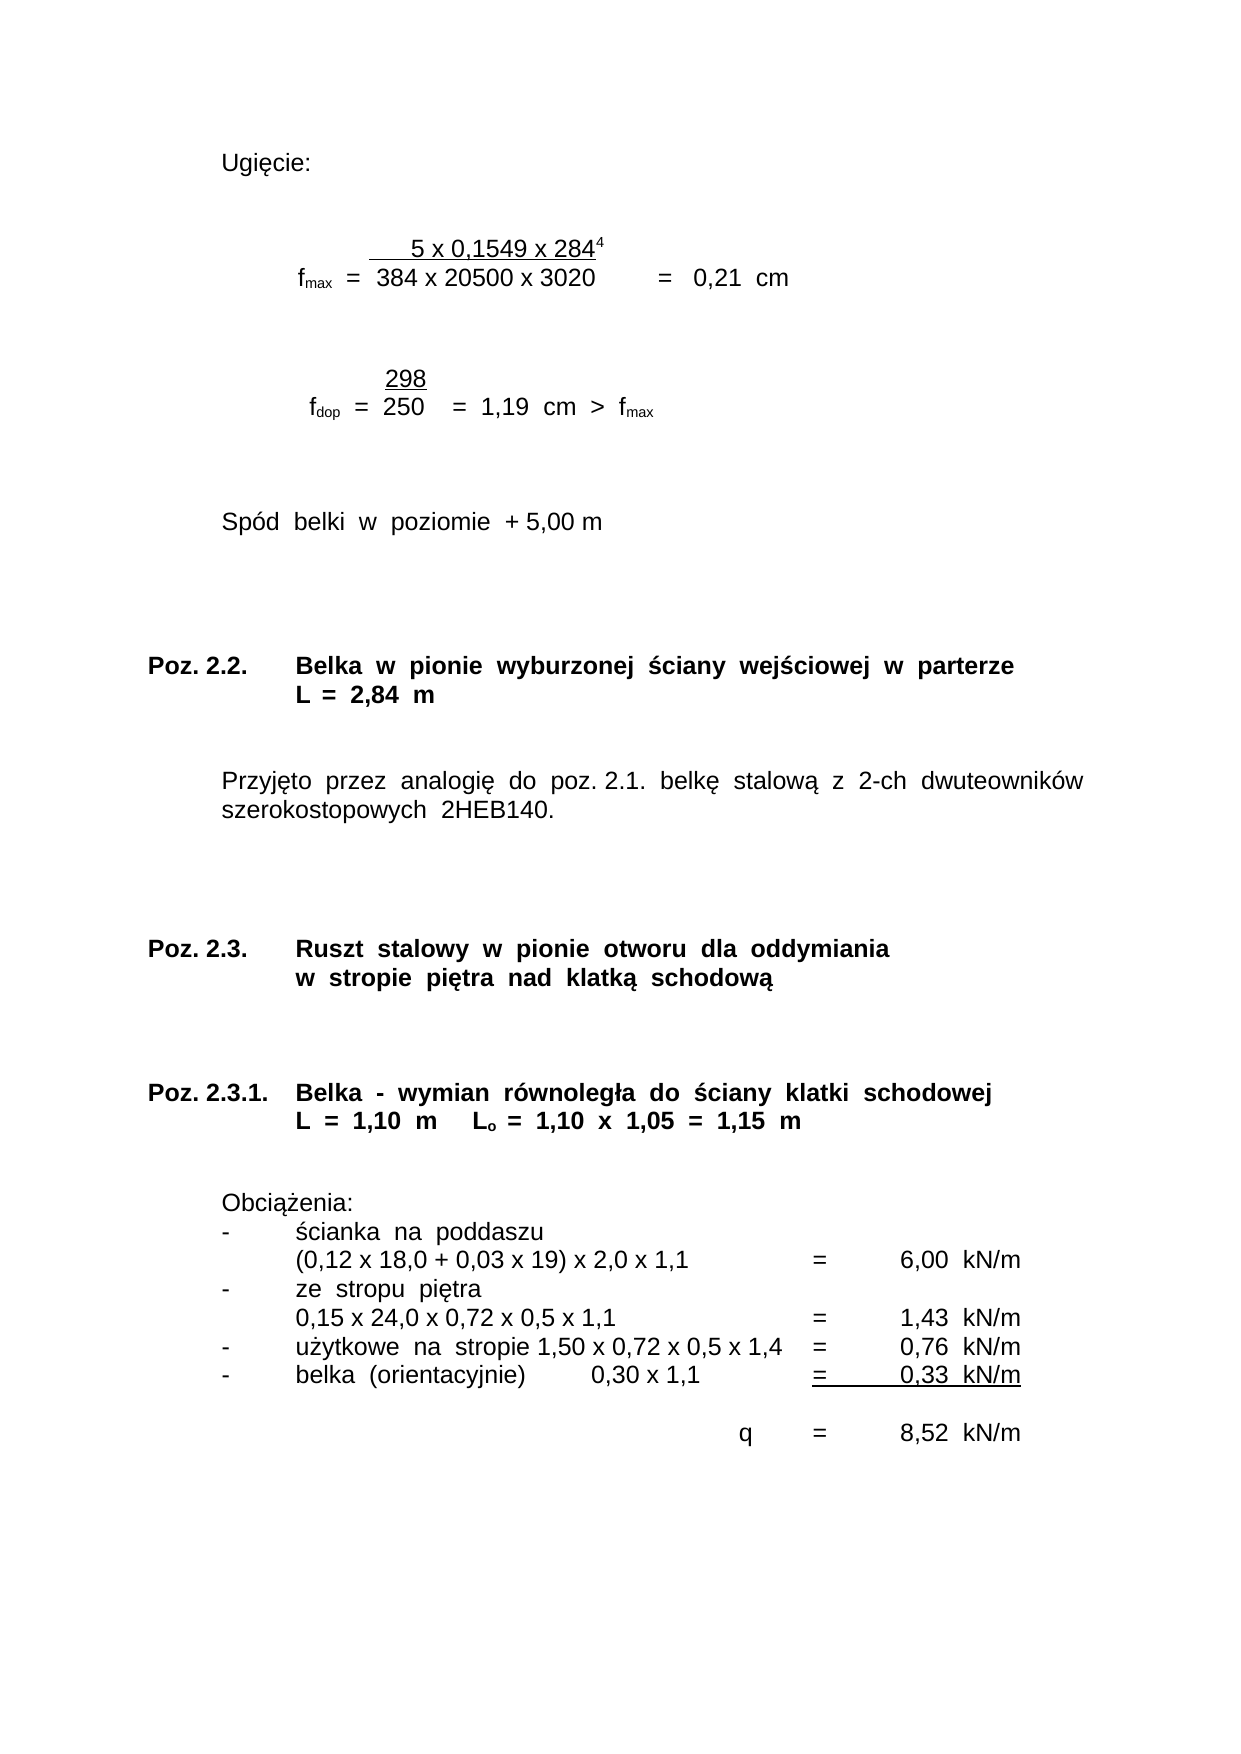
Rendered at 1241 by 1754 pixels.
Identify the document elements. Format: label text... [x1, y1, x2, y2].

text - ścianka na poddaszu [148, 1217, 1093, 1245]
text Spód belki w poziomie + 5,00 m [148, 507, 1093, 536]
subtitle fmax = 384 x 20500 x 3020 = 0,21 cm [221, 263, 1093, 291]
text fdop = 250 = 1,19 cm > fmax [148, 392, 1093, 421]
text 5 x 0,1549 x 2844 [148, 234, 1093, 263]
text - belka (orientacyjnie) 0,30 x 1,1 = 0,33 kN/m [148, 1360, 1093, 1389]
text Obciążenia: [148, 1188, 1093, 1217]
text Ugięcie: [221, 148, 1093, 176]
text q = 8,52 kN/m [148, 1418, 1093, 1447]
text 298 [148, 363, 1093, 392]
text - ze stropu piętra 0,15 x 24,0 x 0,72 x 0,5 x 1,1 = 1,43 kN/m [148, 1274, 1093, 1332]
text (0,12 x 18,0 + 0,03 x 19) x 2,0 x 1,1 = 6,00 kN/m [148, 1245, 1093, 1274]
subtitle Poz. 2.2. Belka w pionie wyburzonej ściany wejściowej w parterze L = 2,84 m [148, 651, 1093, 708]
text Poz. 2.3. Ruszt stalowy w pionie otworu dla oddymiania w stropie piętra nad klatką schodową [148, 934, 1093, 991]
text Przyjęto przez analogię do poz. 2.1. belkę stalową z 2-ch dwuteowników szerokostopowych 2HEB140. [148, 766, 1093, 823]
text Poz. 2.3.1. Belka - wymian równoległa do ściany klatki schodowej [148, 1078, 1093, 1106]
text L = 1,10 m Lo = 1,10 x 1,05 = 1,15 m [148, 1106, 1093, 1135]
text - użytkowe na stropie 1,50 x 0,72 x 0,5 x 1,4 = 0,76 kN/m [148, 1332, 1093, 1360]
